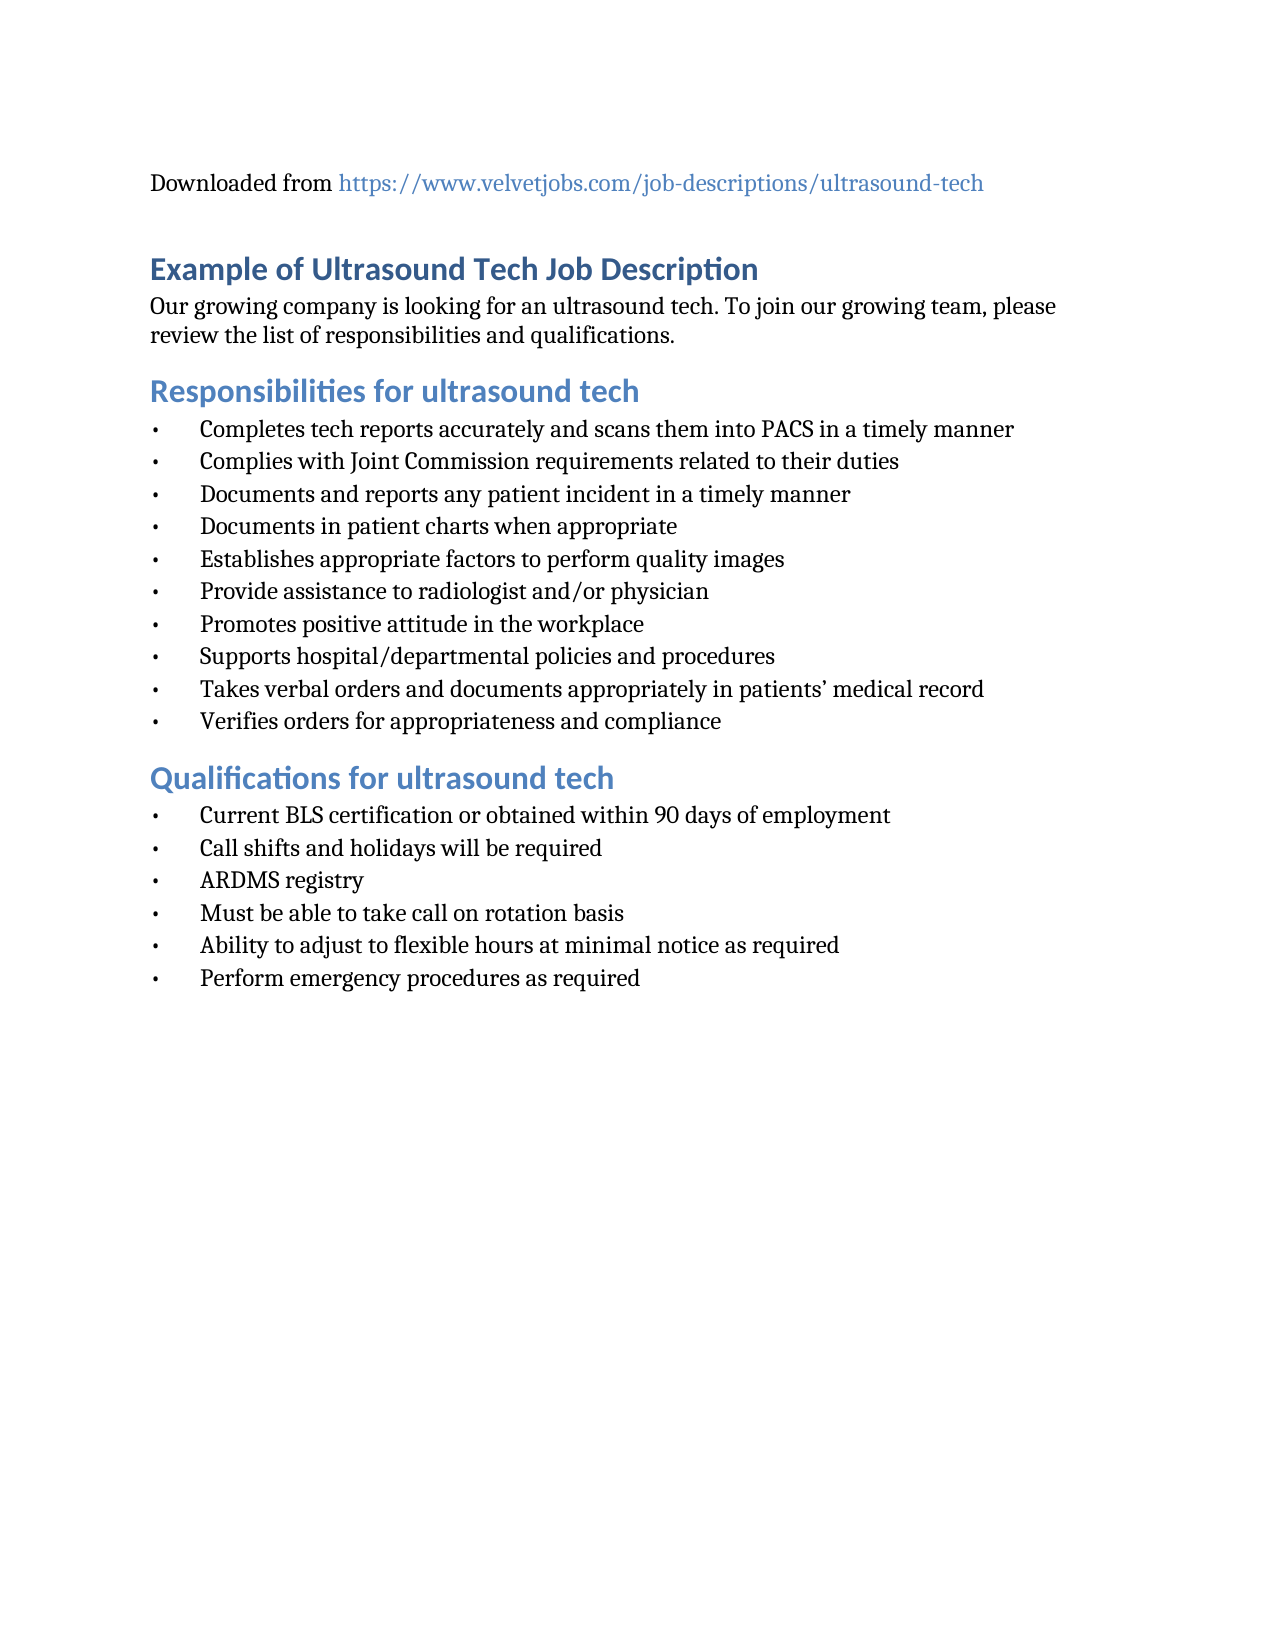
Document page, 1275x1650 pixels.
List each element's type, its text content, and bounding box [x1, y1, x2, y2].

list ARDMS registry [150, 866, 1125, 895]
list Completes tech reports accurately and scans them into PACS in a timely manner [150, 415, 1125, 443]
list Ability to adjust to flexible hours at minimal notice as required [150, 931, 1125, 960]
text Downloaded from https://www.velvetjobs.com/job-descriptions/ultrasound-tech [150, 169, 1125, 197]
subtitle Responsibilities for ultrasound tech [150, 370, 1125, 411]
list Perform emergency procedures as required [150, 964, 1125, 993]
list Complies with Joint Commission requirements related to their duties [150, 447, 1125, 476]
list Provide assistance to radiologist and/or physician [150, 577, 1125, 606]
subtitle Qualifications for ultrasound tech [150, 757, 1125, 798]
subtitle Example of Ultrasound Tech Job Description [150, 247, 1125, 288]
list Verifies orders for appropriateness and compliance [150, 707, 1125, 736]
list Promotes positive attitude in the workplace [150, 610, 1125, 638]
text Our growing company is looking for an ultrasound tech. To join our growing team, please review the list of responsibilities and qualifications. [150, 292, 1125, 349]
list Must be able to take call on rotation basis [150, 899, 1125, 928]
list Current BLS certification or obtained within 90 days of employment [150, 801, 1125, 830]
list Documents in patient charts when appropriate [150, 512, 1125, 541]
list Supports hospital/departmental policies and procedures [150, 642, 1125, 671]
list Takes verbal orders and documents appropriately in patients’ medical record [150, 675, 1125, 703]
list Documents and reports any patient incident in a timely manner [150, 480, 1125, 508]
list Call shifts and holidays will be required [150, 834, 1125, 863]
list Establishes appropriate factors to perform quality images [150, 545, 1125, 573]
